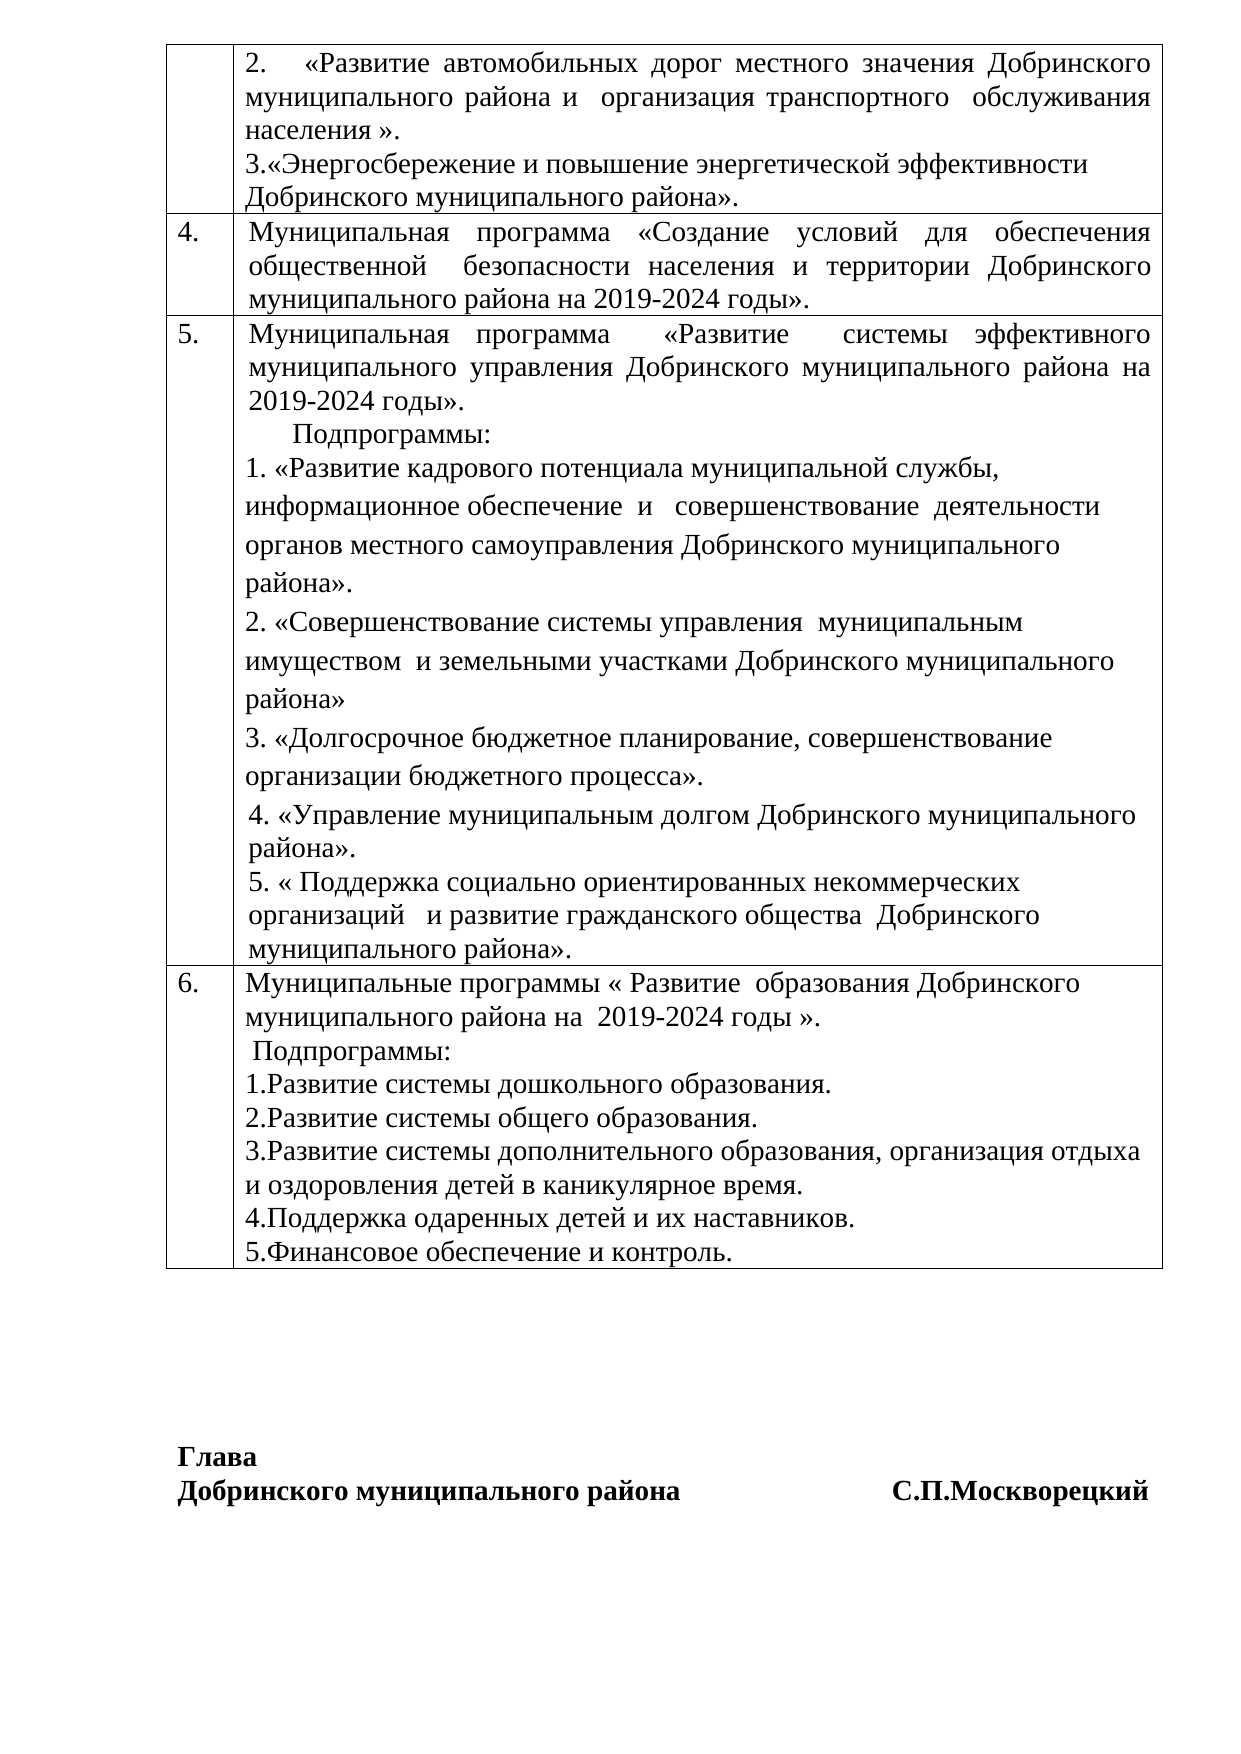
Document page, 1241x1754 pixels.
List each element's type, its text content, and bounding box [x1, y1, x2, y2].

table_cell 5. [167, 316, 233, 964]
table_cell 6. [167, 966, 233, 1267]
table_cell Муниципальные программы « Развитие образования Добринского муниципального района на 2019-2024 годы ». Подпрограммы: 1.Развитие системы дошкольного образования. 2.Развитие системы общего образования. 3.Развитие системы дополнительного образования, организация отдыха и оздоровления детей в каникулярное время. 4.Поддержка одаренных детей и их наставников. 5.Финансовое обеспечение и контроль. [234, 966, 1162, 1267]
table_cell Муниципальная программа «Развитие системы эффективного муниципального управления Добринского муниципального района на 2019-2024 годы». Подпрограммы: 1. «Развитие кадрового потенциала муниципальной службы, информационное обеспечение и совершенствование деятельности органов местного самоуправления Добринского муниципального района». 2. «Совершенствование системы управления муниципальным имуществом и земельными участками Добринского муниципального района» 3. «Долгосрочное бюджетное планирование, совершенствование организации бюджетного процесса». 4. «Управление муниципальным долгом Добринского муниципального района». 5. « Поддержка социально ориентированных некоммерческих организаций и развитие гражданского общества Добринского муниципального района». [234, 316, 1162, 964]
title Добринского муниципального района С.П.Москворецкий [177, 1473, 1152, 1506]
table_cell 3. [167, 45, 233, 213]
table_cell 4. [167, 214, 233, 315]
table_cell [234, 45, 1162, 213]
table_cell Муниципальная программа «Создание условий для обеспечения общественной безопасности населения и территории Добринского муниципального района на 2019-2024 годы». [234, 214, 1162, 315]
title Глава [177, 1439, 1152, 1473]
